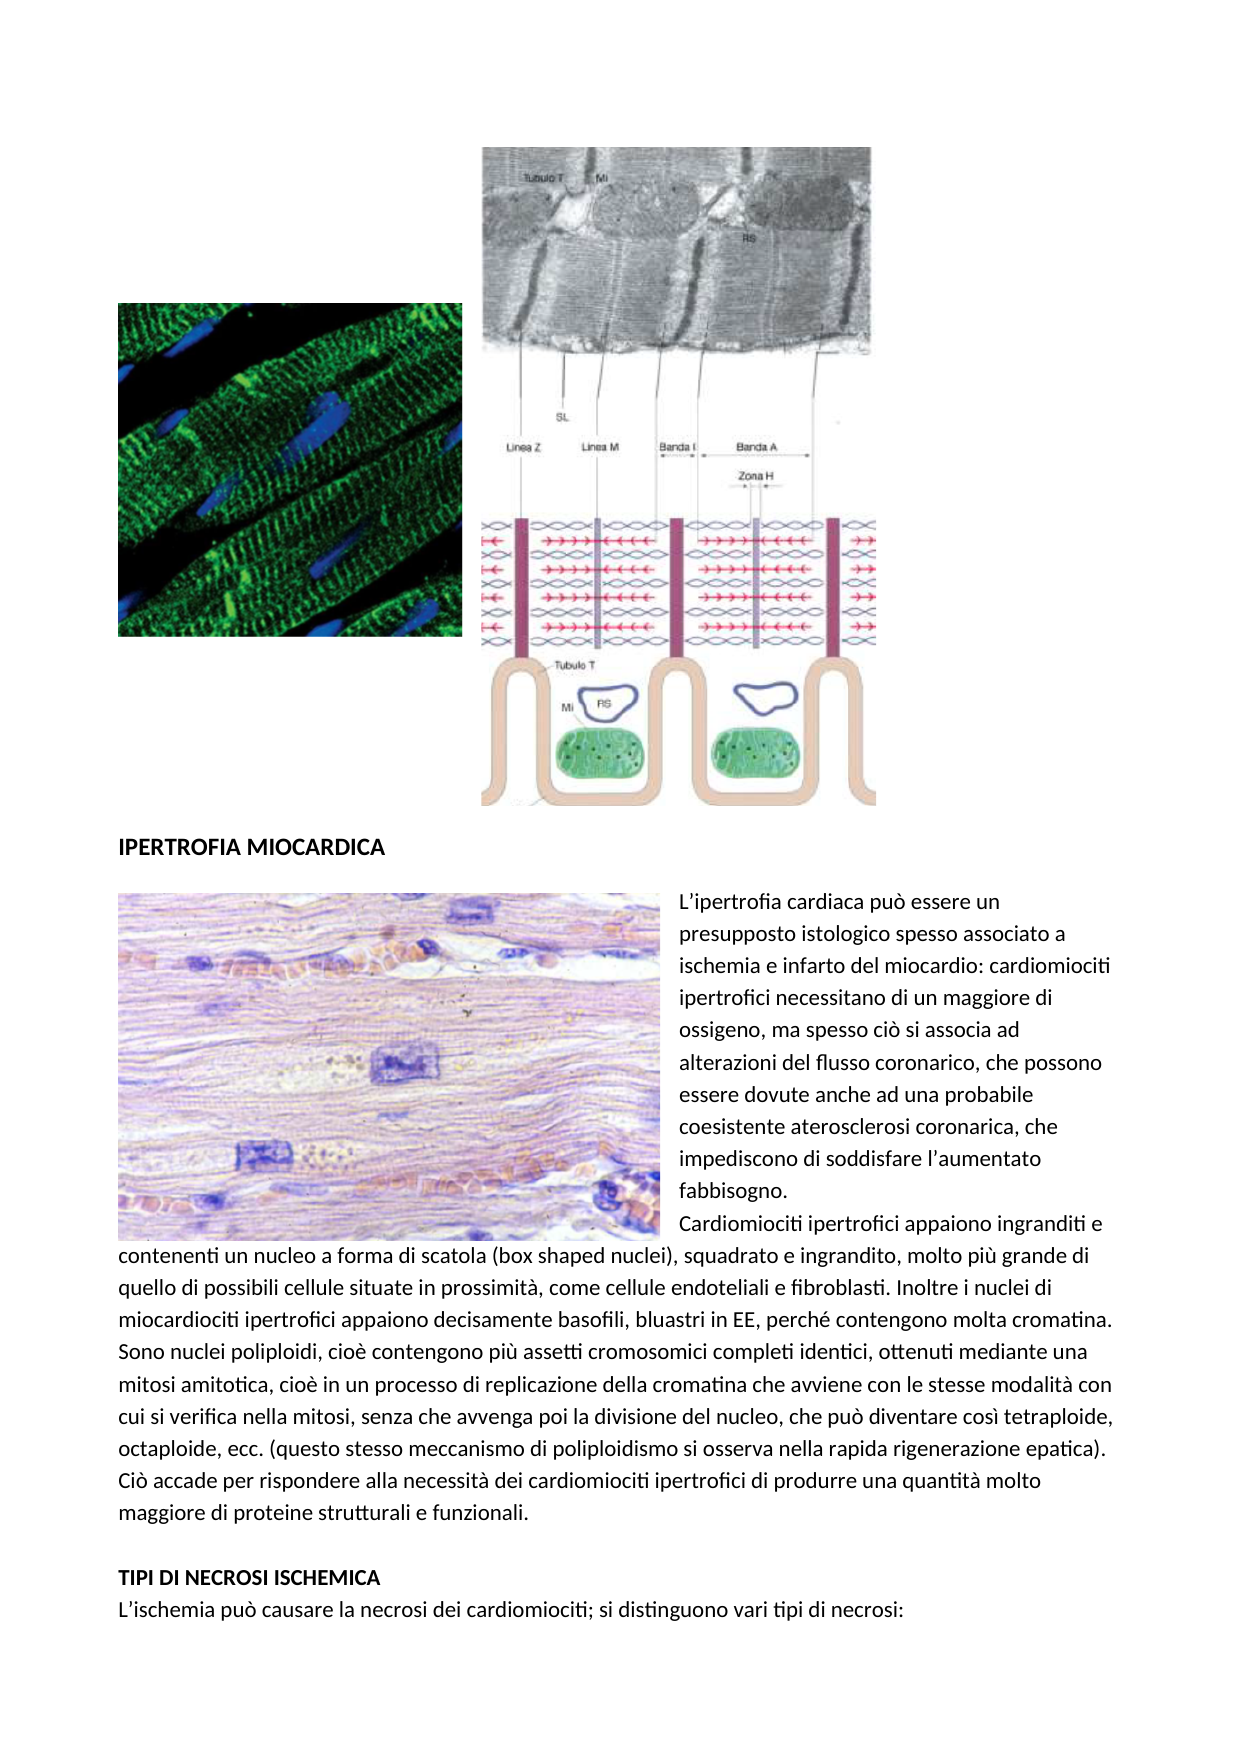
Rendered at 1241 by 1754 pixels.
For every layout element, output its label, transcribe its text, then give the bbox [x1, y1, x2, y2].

text Cardiomiociti ipertrofici appaiono ingranditi e contenenti un nucleo a forma di scatola (box shaped nuclei), squadrato e ingrandito, molto più grande di quello di possibili cellule situate in prossimità, come cellule endoteliali e fibroblasti. Inoltre i nuclei di miocardiociti ipertrofici appaiono decisamente basofili, bluastri in EE, perché contengono molta cromatina. Sono nuclei poliploidi, cioè contengono più assetti cromosomici completi identici, ottenuti mediante una mitosi amitotica, cioè in un processo di replicazione della cromatina che avviene con le stesse modalità con cui si verifica nella mitosi, senza che avvenga poi la divisione del nucleo, che può diventare così tetraploide, octaploide, ecc. (questo stesso meccanismo di poliploidismo si osserva nella rapida rigenerazione epatica). Ciò accade per rispondere alla necessità dei cardiomiociti ipertrofici di produrre una quantità molto maggiore di proteine strutturali e funzionali. [118, 1209, 1122, 1526]
picture [481, 147, 877, 806]
text TIPI DI NECROSI ISCHEMICA [118, 1563, 1122, 1591]
picture [118, 303, 463, 637]
text L’ischemia può causare la necrosi dei cardiomiociti; si distinguono vari tipi di necrosi: [118, 1595, 1122, 1623]
picture [118, 893, 661, 1241]
text IPERTROFIA MIOCARDICA [118, 831, 1122, 862]
